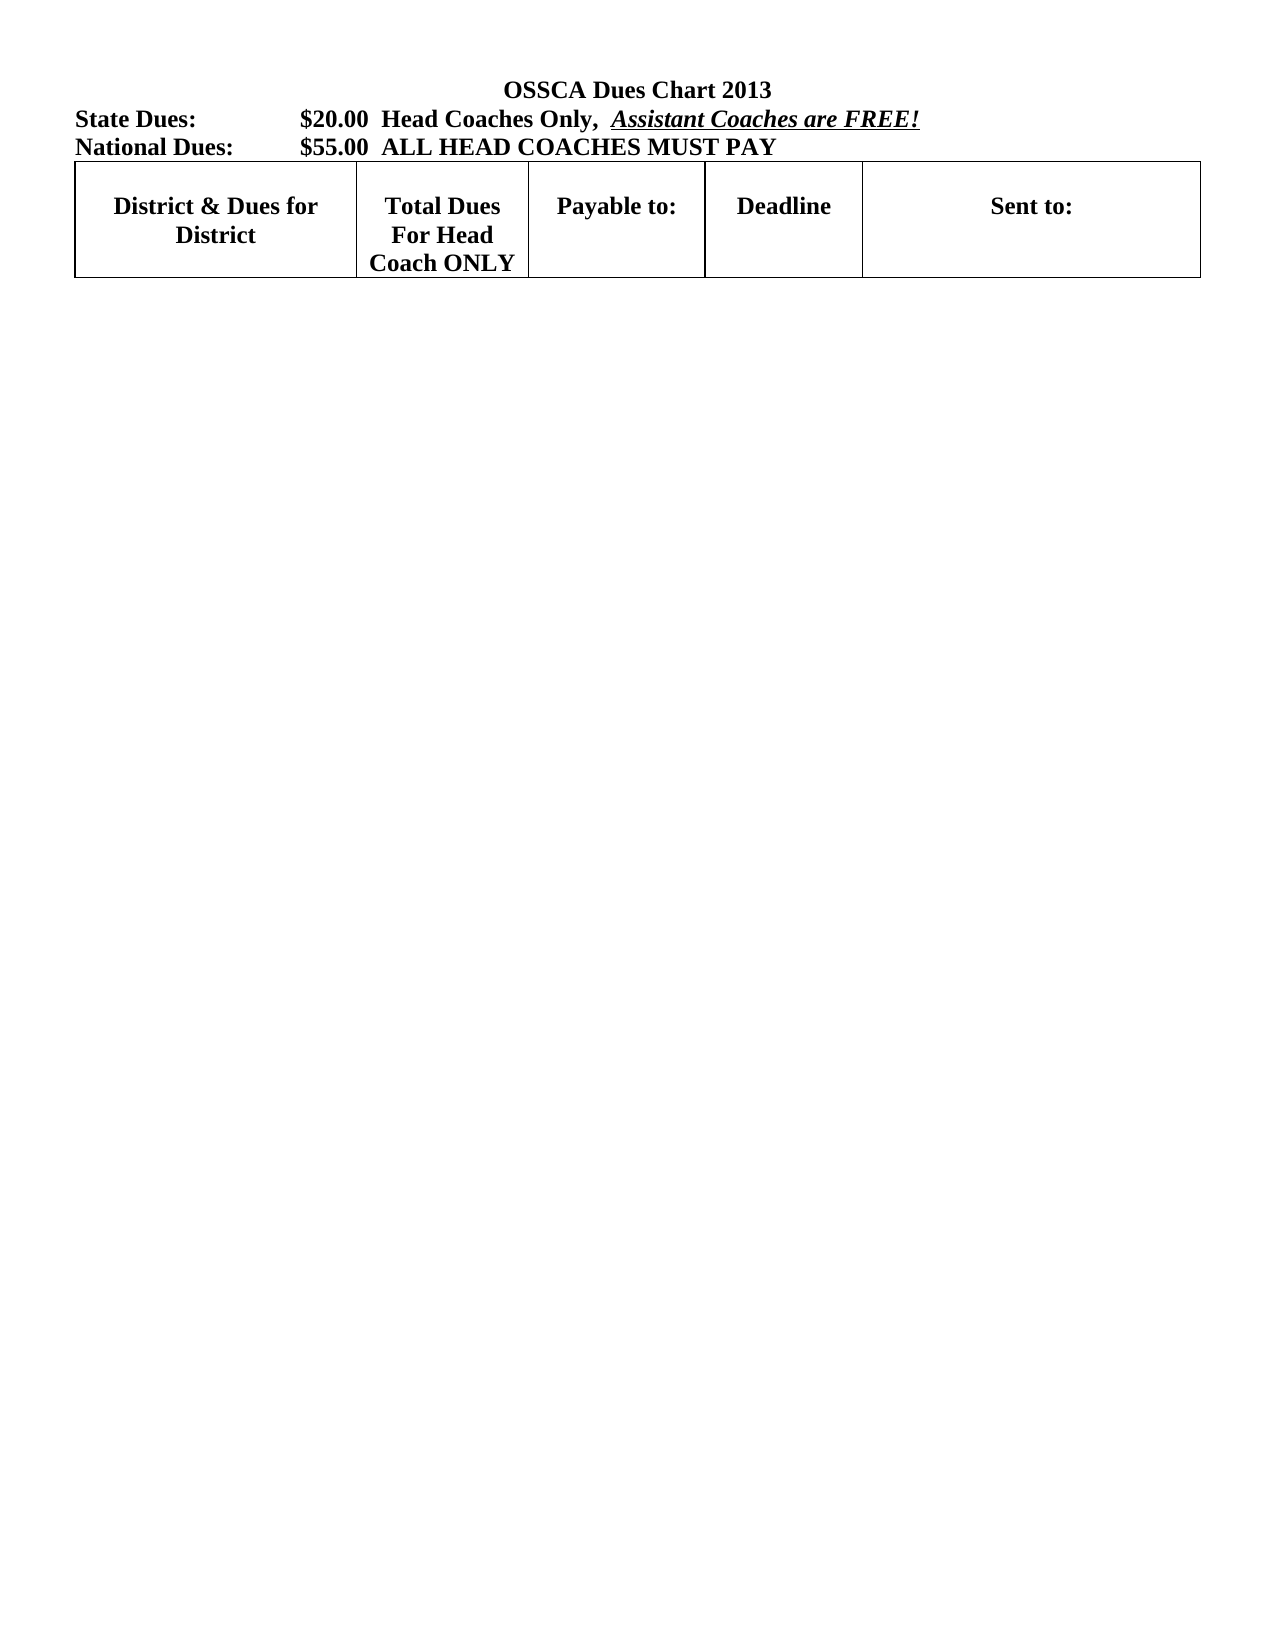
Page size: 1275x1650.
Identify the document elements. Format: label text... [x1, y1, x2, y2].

table_header District & Dues for District [76, 162, 356, 277]
subtitle State Dues: $20.00 Head Coaches Only, Assistant Coaches are FREE! [75, 104, 1200, 132]
table_header Total Dues For Head Coach ONLY [357, 162, 528, 277]
title OSSCA Dues Chart 2013 [75, 75, 1200, 104]
table_header Payable to: [529, 162, 704, 277]
text National Dues: $55.00 ALL HEAD COACHES MUST PAY [75, 132, 1200, 161]
table_header Deadline [706, 162, 862, 277]
table_header Sent to: [863, 162, 1200, 277]
